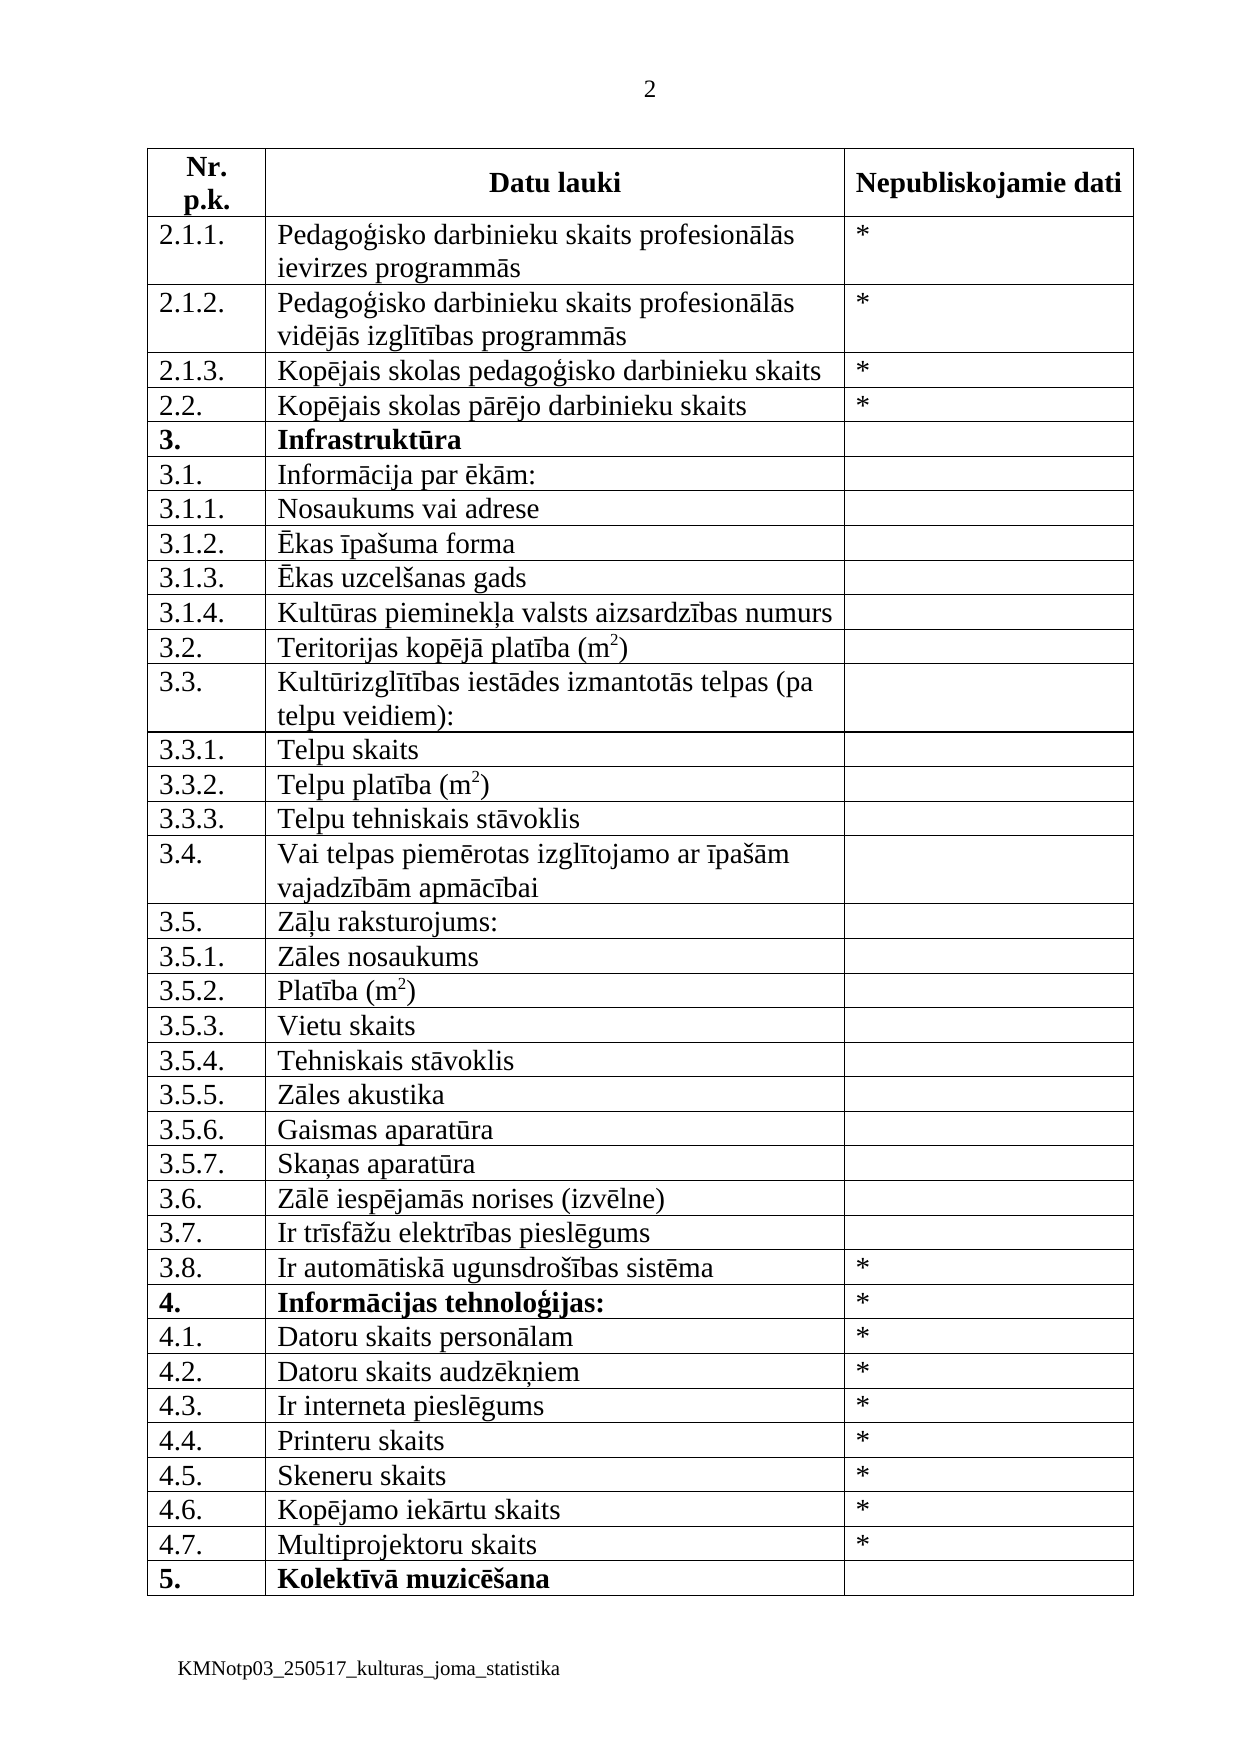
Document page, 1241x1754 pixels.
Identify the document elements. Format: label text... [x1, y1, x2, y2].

table_cell [845, 802, 1133, 835]
table_cell Ēkas īpašuma forma [266, 526, 844, 559]
table_cell [845, 526, 1133, 559]
table_cell [845, 1008, 1133, 1042]
table_cell 3.4. [148, 836, 265, 903]
table_cell Gaismas aparatūra [266, 1112, 844, 1145]
table_cell * [845, 1492, 1133, 1526]
table_cell Nosaukums vai adrese [266, 491, 844, 525]
table_cell Vai telpas piemērotas izglītojamo ar īpašām vajadzībām apmācībai [266, 836, 844, 903]
table_cell 3.2. [148, 630, 265, 663]
table_cell * [845, 217, 1133, 284]
table_cell Infrastruktūra [266, 422, 844, 456]
table_cell Vietu skaits [266, 1008, 844, 1042]
table_cell [845, 904, 1133, 938]
table_cell 3.8. [148, 1250, 265, 1284]
table_cell Kopējais skolas pārējo darbinieku skaits [266, 388, 844, 421]
table_cell [845, 836, 1133, 903]
table_cell Kolektīvā muzicēšana [266, 1561, 844, 1595]
table_header Datu lauki [266, 149, 844, 216]
table_cell [845, 1181, 1133, 1214]
table_cell Zāles akustika [266, 1077, 844, 1111]
table_cell [845, 561, 1133, 594]
table_cell [845, 630, 1133, 663]
table_cell Zālē iespējamās norises (izvēlne) [266, 1181, 844, 1214]
table_cell [845, 974, 1133, 1007]
table_cell Zāles nosaukums [266, 939, 844, 972]
table_cell 3.3.2. [148, 767, 265, 801]
table_cell [845, 1043, 1133, 1076]
table_cell 3.6. [148, 1181, 265, 1214]
table_cell 3.1.1. [148, 491, 265, 525]
table_cell 3.5.6. [148, 1112, 265, 1145]
table_cell 4.4. [148, 1423, 265, 1457]
table_cell Telpu skaits [266, 733, 844, 766]
table_cell 3.3.1. [148, 733, 265, 766]
table_cell 4.6. [148, 1492, 265, 1526]
table_cell [845, 422, 1133, 456]
table_cell [845, 664, 1133, 731]
table_cell 2.1.2. [148, 285, 265, 352]
table_cell 5. [148, 1561, 265, 1595]
table_header Nepubliskojamie dati [845, 149, 1133, 216]
table_cell Kopējamo iekārtu skaits [266, 1492, 844, 1526]
table_cell Kultūrizglītības iestādes izmantotās telpas (pa telpu veidiem): [266, 664, 844, 731]
table_cell [845, 939, 1133, 972]
table_cell Informācija par ēkām: [266, 457, 844, 490]
table_cell Platība (m2) [266, 974, 844, 1007]
table_cell 4.2. [148, 1354, 265, 1387]
table_cell [845, 733, 1133, 766]
table_cell Telpu platība (m2) [266, 767, 844, 801]
table_cell * [845, 1250, 1133, 1284]
table_cell 3.5. [148, 904, 265, 938]
table_cell 4.5. [148, 1458, 265, 1491]
table_cell * [845, 1319, 1133, 1353]
table_cell 3.3.3. [148, 802, 265, 835]
table_cell Informācijas tehnoloģijas: [266, 1285, 844, 1318]
table_cell Skaņas aparatūra [266, 1146, 844, 1180]
table_cell Datoru skaits audzēkņiem [266, 1354, 844, 1387]
table_cell [845, 767, 1133, 801]
table_cell * [845, 353, 1133, 387]
table_cell 3.1.2. [148, 526, 265, 559]
table_cell * [845, 1389, 1133, 1422]
table_cell * [845, 1527, 1133, 1560]
table_cell * [845, 1458, 1133, 1491]
table_cell 2.1.3. [148, 353, 265, 387]
table_cell Pedagoģisko darbinieku skaits profesionālās ievirzes programmās [266, 217, 844, 284]
table_cell 3.5.7. [148, 1146, 265, 1180]
table_cell Skeneru skaits [266, 1458, 844, 1491]
table_cell 3.1.3. [148, 561, 265, 594]
table_cell [845, 1216, 1133, 1249]
table_cell * [845, 285, 1133, 352]
table_cell 3.5.3. [148, 1008, 265, 1042]
table_cell [845, 1146, 1133, 1180]
table_cell Ir automātiskā ugunsdrošības sistēma [266, 1250, 844, 1284]
table_cell Teritorijas kopējā platība (m2) [266, 630, 844, 663]
table_cell * [845, 1354, 1133, 1387]
table_cell 4.1. [148, 1319, 265, 1353]
table_cell 4.3. [148, 1389, 265, 1422]
table_cell Multiprojektoru skaits [266, 1527, 844, 1560]
table_cell Ēkas uzcelšanas gads [266, 561, 844, 594]
table_cell 3.5.4. [148, 1043, 265, 1076]
table_cell [845, 491, 1133, 525]
table_cell Printeru skaits [266, 1423, 844, 1457]
table_cell * [845, 1285, 1133, 1318]
table_cell 3. [148, 422, 265, 456]
table_cell [845, 595, 1133, 629]
table_cell 4.7. [148, 1527, 265, 1560]
table_cell 3.5.1. [148, 939, 265, 972]
table_cell Zāļu raksturojums: [266, 904, 844, 938]
table_cell [845, 1077, 1133, 1111]
table_cell Pedagoģisko darbinieku skaits profesionālās vidējās izglītības programmās [266, 285, 844, 352]
table_cell Ir trīsfāžu elektrības pieslēgums [266, 1216, 844, 1249]
table_cell Tehniskais stāvoklis [266, 1043, 844, 1076]
table_cell Datoru skaits personālam [266, 1319, 844, 1353]
table_cell [845, 1561, 1133, 1595]
table_cell 3.1. [148, 457, 265, 490]
table_header Nr. p.k. [148, 149, 265, 216]
table_cell 3.3. [148, 664, 265, 731]
table_cell Kultūras pieminekļa valsts aizsardzības numurs [266, 595, 844, 629]
table_cell 3.5.2. [148, 974, 265, 1007]
table_cell * [845, 388, 1133, 421]
table_cell [845, 1112, 1133, 1145]
table_cell [845, 457, 1133, 490]
table_cell 3.7. [148, 1216, 265, 1249]
table_cell 3.1.4. [148, 595, 265, 629]
table_cell * [845, 1423, 1133, 1457]
table_cell Kopējais skolas pedagoģisko darbinieku skaits [266, 353, 844, 387]
table_cell 2.2. [148, 388, 265, 421]
table_cell 2.1.1. [148, 217, 265, 284]
table_cell 4. [148, 1285, 265, 1318]
table_cell Telpu tehniskais stāvoklis [266, 802, 844, 835]
table_cell Ir interneta pieslēgums [266, 1389, 844, 1422]
table_cell 3.5.5. [148, 1077, 265, 1111]
